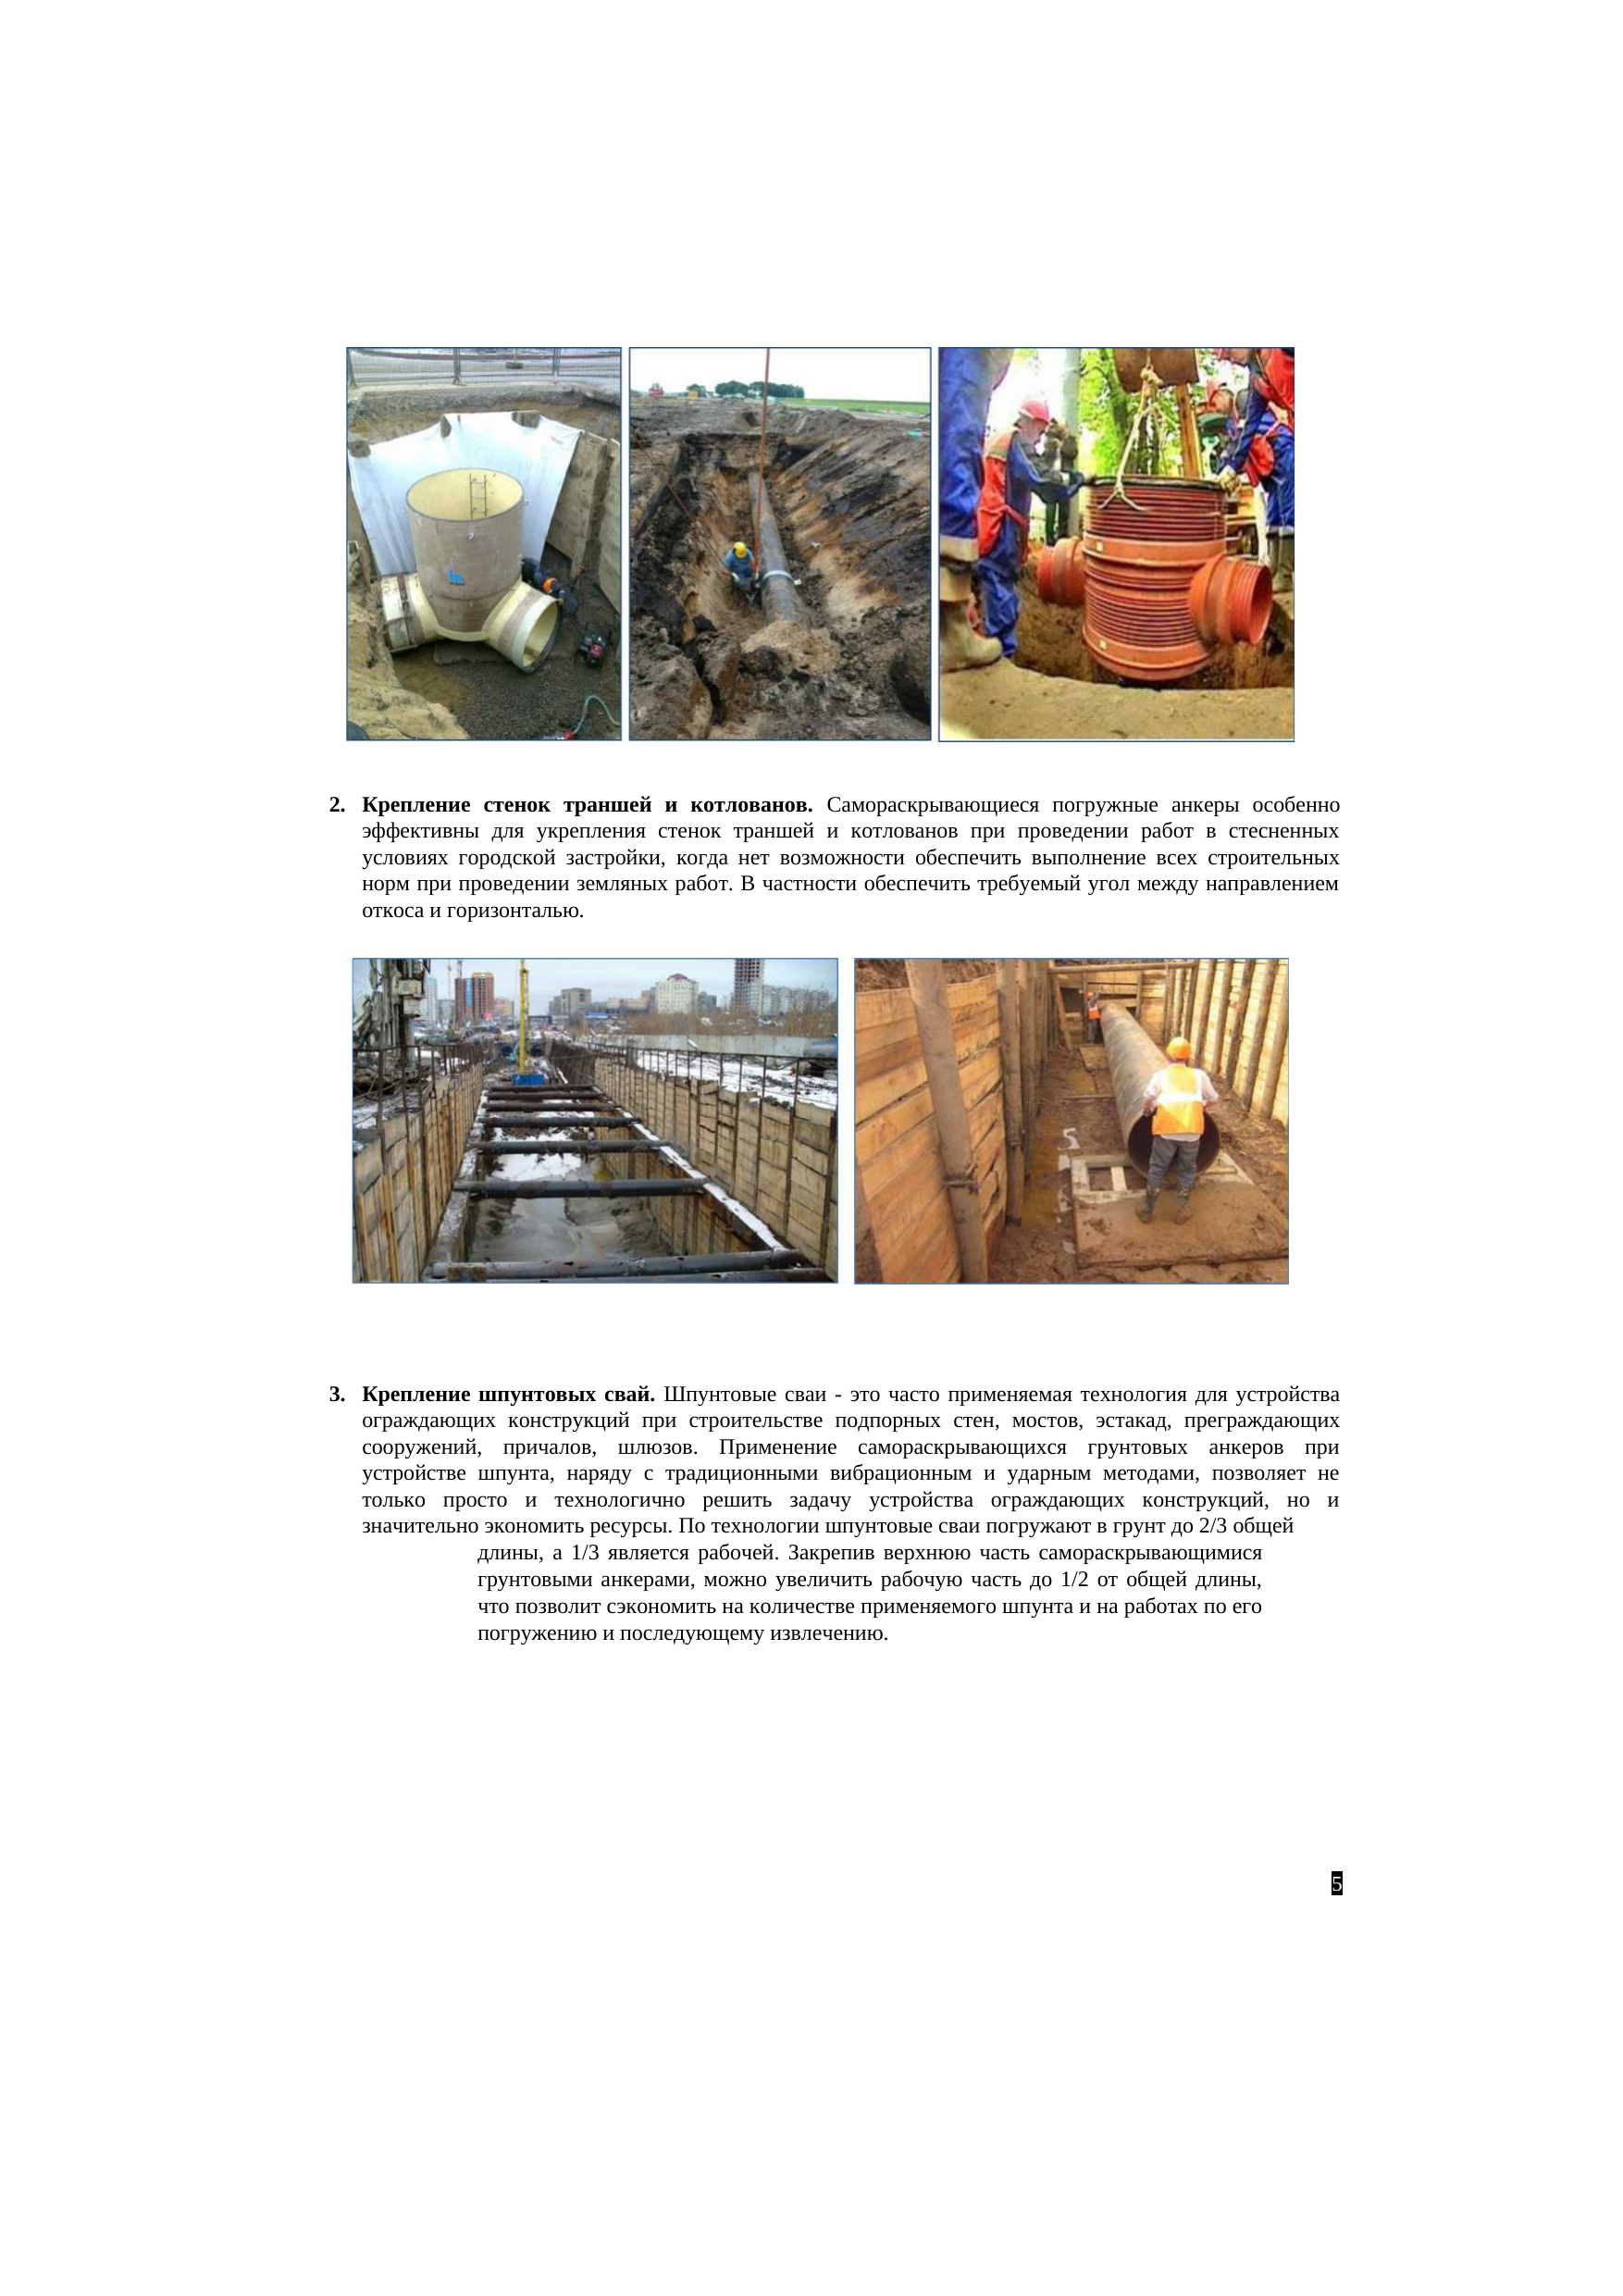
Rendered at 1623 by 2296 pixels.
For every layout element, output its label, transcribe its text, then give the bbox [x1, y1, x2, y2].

list Крепление стенок траншей и котлованов. Самораскрывающиеся погружные анкеры особенно эффективны для укрепления стенок траншей и котлованов при проведении работ в стесненных условиях городской застройки, когда нет возможности обеспечить выполнение всех строительных норм при проведении земляных работ. В частности обеспечить требуемый угол между направлением откоса и горизонталью. [329, 790, 1341, 923]
text длины, а 1/3 является рабочей. Закрепив верхнюю часть самораскрывающимися грунтовыми анкерами, можно увеличить рабочую часть до 1/2 от общей длины, что позволит сэкономить на количестве применяемого шпунта и на работах по его погружению и последующему извлечению. [477, 1538, 1264, 1645]
picture [346, 347, 1295, 742]
picture [352, 958, 1289, 1285]
list Крепление шпунтовых свай. Шпунтовые сваи - это часто применяемая технология для устройства ограждающих конструкций при строительстве подпорных стен, мостов, эстакад, преграждающих сооружений, причалов, шлюзов. Применение самораскрывающихся грунтовых анкеров при устройстве шпунта, наряду с традиционными вибрационным и ударным методами, позволяет не только просто и технологично решить задачу устройства ограждающих конструкций, но и значительно экономить ресурсы. По технологии шпунтовые сваи погружают в грунт до 2/3 общей [329, 1380, 1341, 1538]
